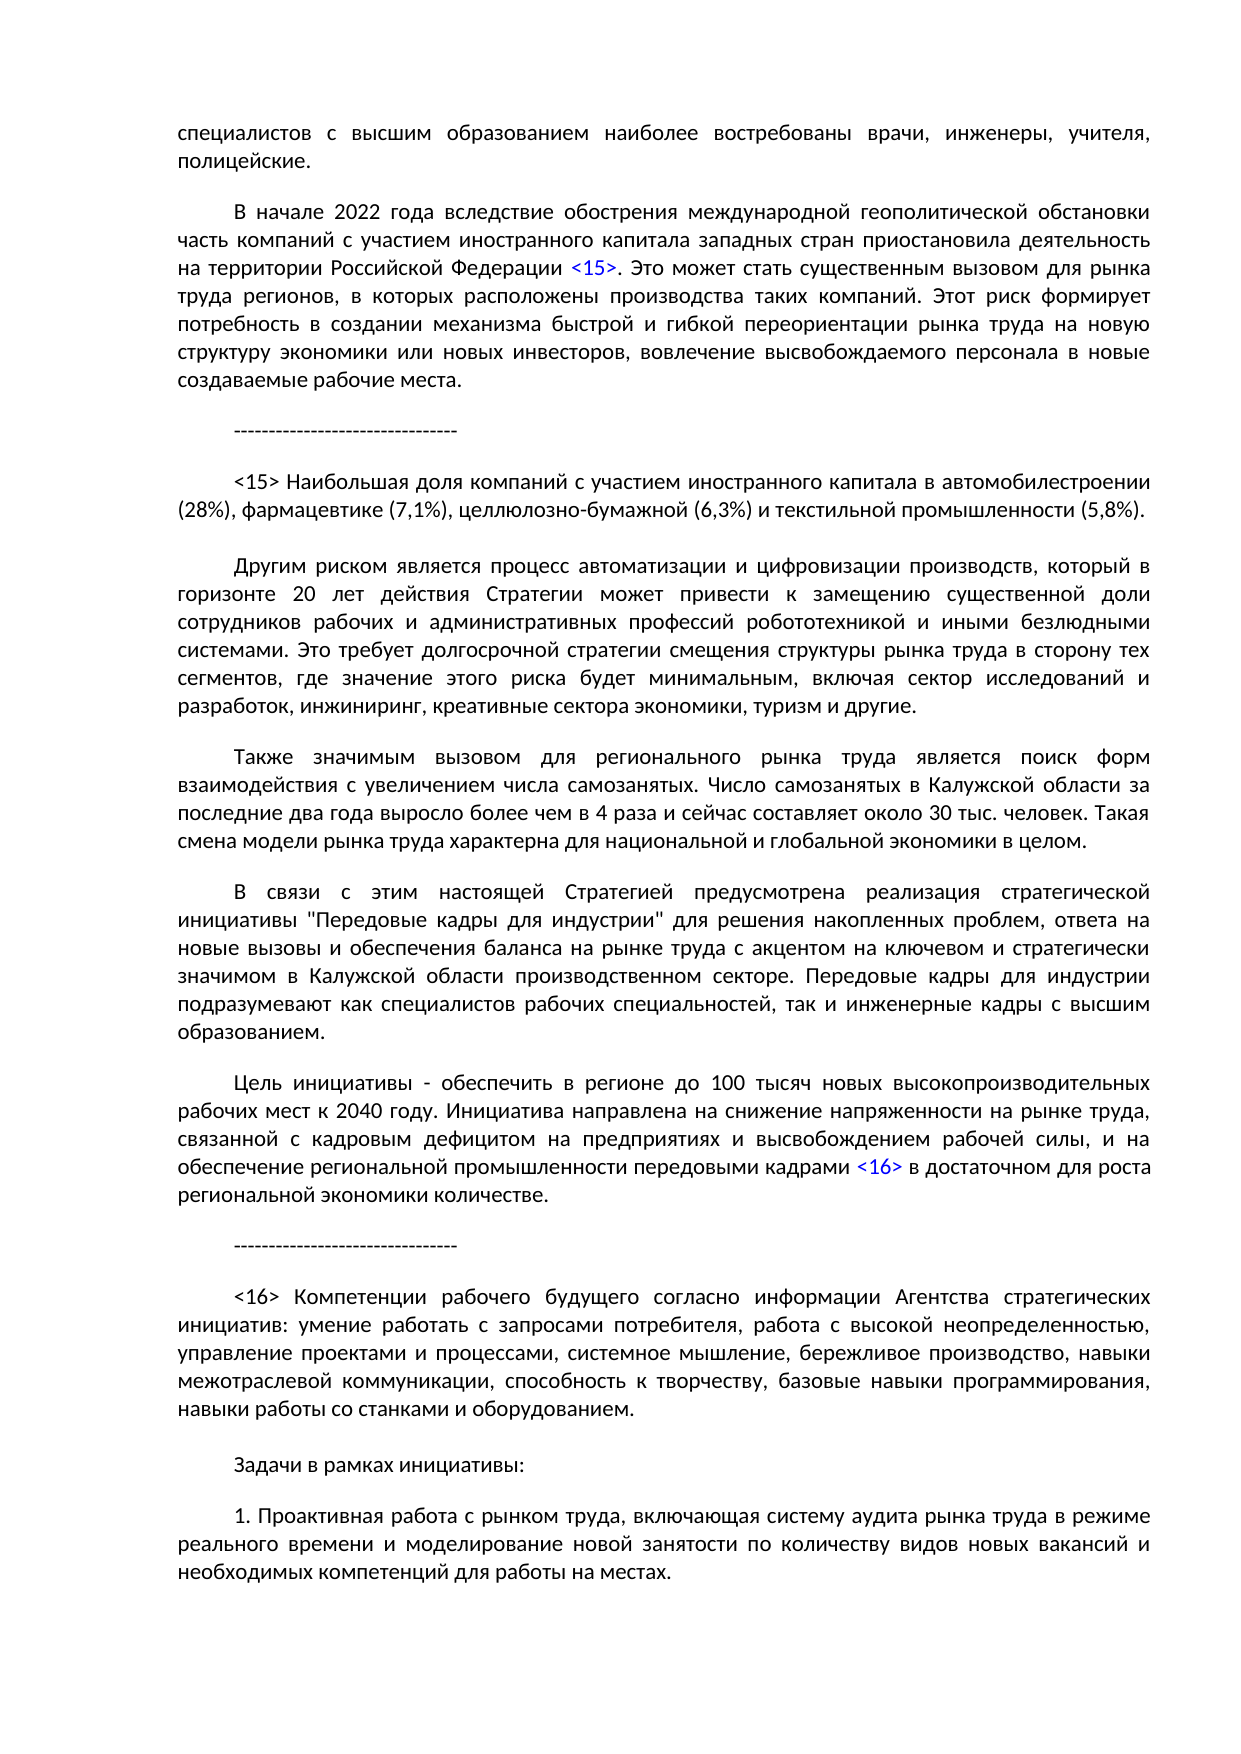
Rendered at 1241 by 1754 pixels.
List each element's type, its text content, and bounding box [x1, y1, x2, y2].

text Другим риском является процесс автоматизации и цифровизации производств, который в горизонте 20 лет действия Стратегии может привести к замещению существенной доли сотрудников рабочих и административных профессий робототехникой и иными безлюдными системами. Это требует долгосрочной стратегии смещения структуры рынка труда в сторону тех сегментов, где значение этого риска будет минимальным, включая сектор исследований и разработок, инжиниринг, креативные сектора экономики, туризм и другие. [177, 551, 1152, 719]
text 1. Проактивная работа с рынком труда, включающая систему аудита рынка труда в режиме реального времени и моделирование новой занятости по количеству видов новых вакансий и необходимых компетенций для работы на местах. [177, 1501, 1152, 1585]
text <15> Наибольшая доля компаний с участием иностранного капитала в автомобилестроении (28%), фармацевтике (7,1%), целлюлозно-бумажной (6,3%) и текстильной промышленности (5,8%). [177, 467, 1152, 523]
text Задачи в рамках инициативы: [177, 1450, 1152, 1478]
text Цель инициативы - обеспечить в регионе до 100 тысяч новых высокопроизводительных рабочих мест к 2040 году. Инициатива направлена на снижение напряженности на рынке труда, связанной с кадровым дефицитом на предприятиях и высвобождением рабочей силы, и на обеспечение региональной промышленности передовыми кадрами <16> в достаточном для роста региональной экономики количестве. [177, 1068, 1152, 1208]
text <16> Компетенции рабочего будущего согласно информации Агентства стратегических инициатив: умение работать с запросами потребителя, работа с высокой неопределенностью, управление проектами и процессами, системное мышление, бережливое производство, навыки межотраслевой коммуникации, способность к творчеству, базовые навыки программирования, навыки работы со станками и оборудованием. [177, 1282, 1152, 1422]
text В начале 2022 года вследствие обострения международной геополитической обстановки часть компаний с участием иностранного капитала западных стран приостановила деятельность на территории Российской Федерации <15>. Это может стать существенным вызовом для рынка труда регионов, в которых расположены производства таких компаний. Этот риск формирует потребность в создании механизма быстрой и гибкой переориентации рынка труда на новую структуру экономики или новых инвесторов, вовлечение высвобождаемого персонала в новые создаваемые рабочие места. [177, 197, 1152, 393]
text В связи с этим настоящей Стратегией предусмотрена реализация стратегической инициативы "Передовые кадры для индустрии" для решения накопленных проблем, ответа на новые вызовы и обеспечения баланса на рынке труда с акцентом на ключевом и стратегически значимом в Калужской области производственном секторе. Передовые кадры для индустрии подразумевают как специалистов рабочих специальностей, так и инженерные кадры с высшим образованием. [177, 877, 1152, 1045]
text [177, 118, 1152, 174]
text -------------------------------- [177, 416, 1152, 444]
text Также значимым вызовом для регионального рынка труда является поиск форм взаимодействия с увеличением числа самозанятых. Число самозанятых в Калужской области за последние два года выросло более чем в 4 раза и сейчас составляет около 30 тыс. человек. Такая смена модели рынка труда характерна для национальной и глобальной экономики в целом. [177, 742, 1152, 854]
text -------------------------------- [177, 1231, 1152, 1259]
